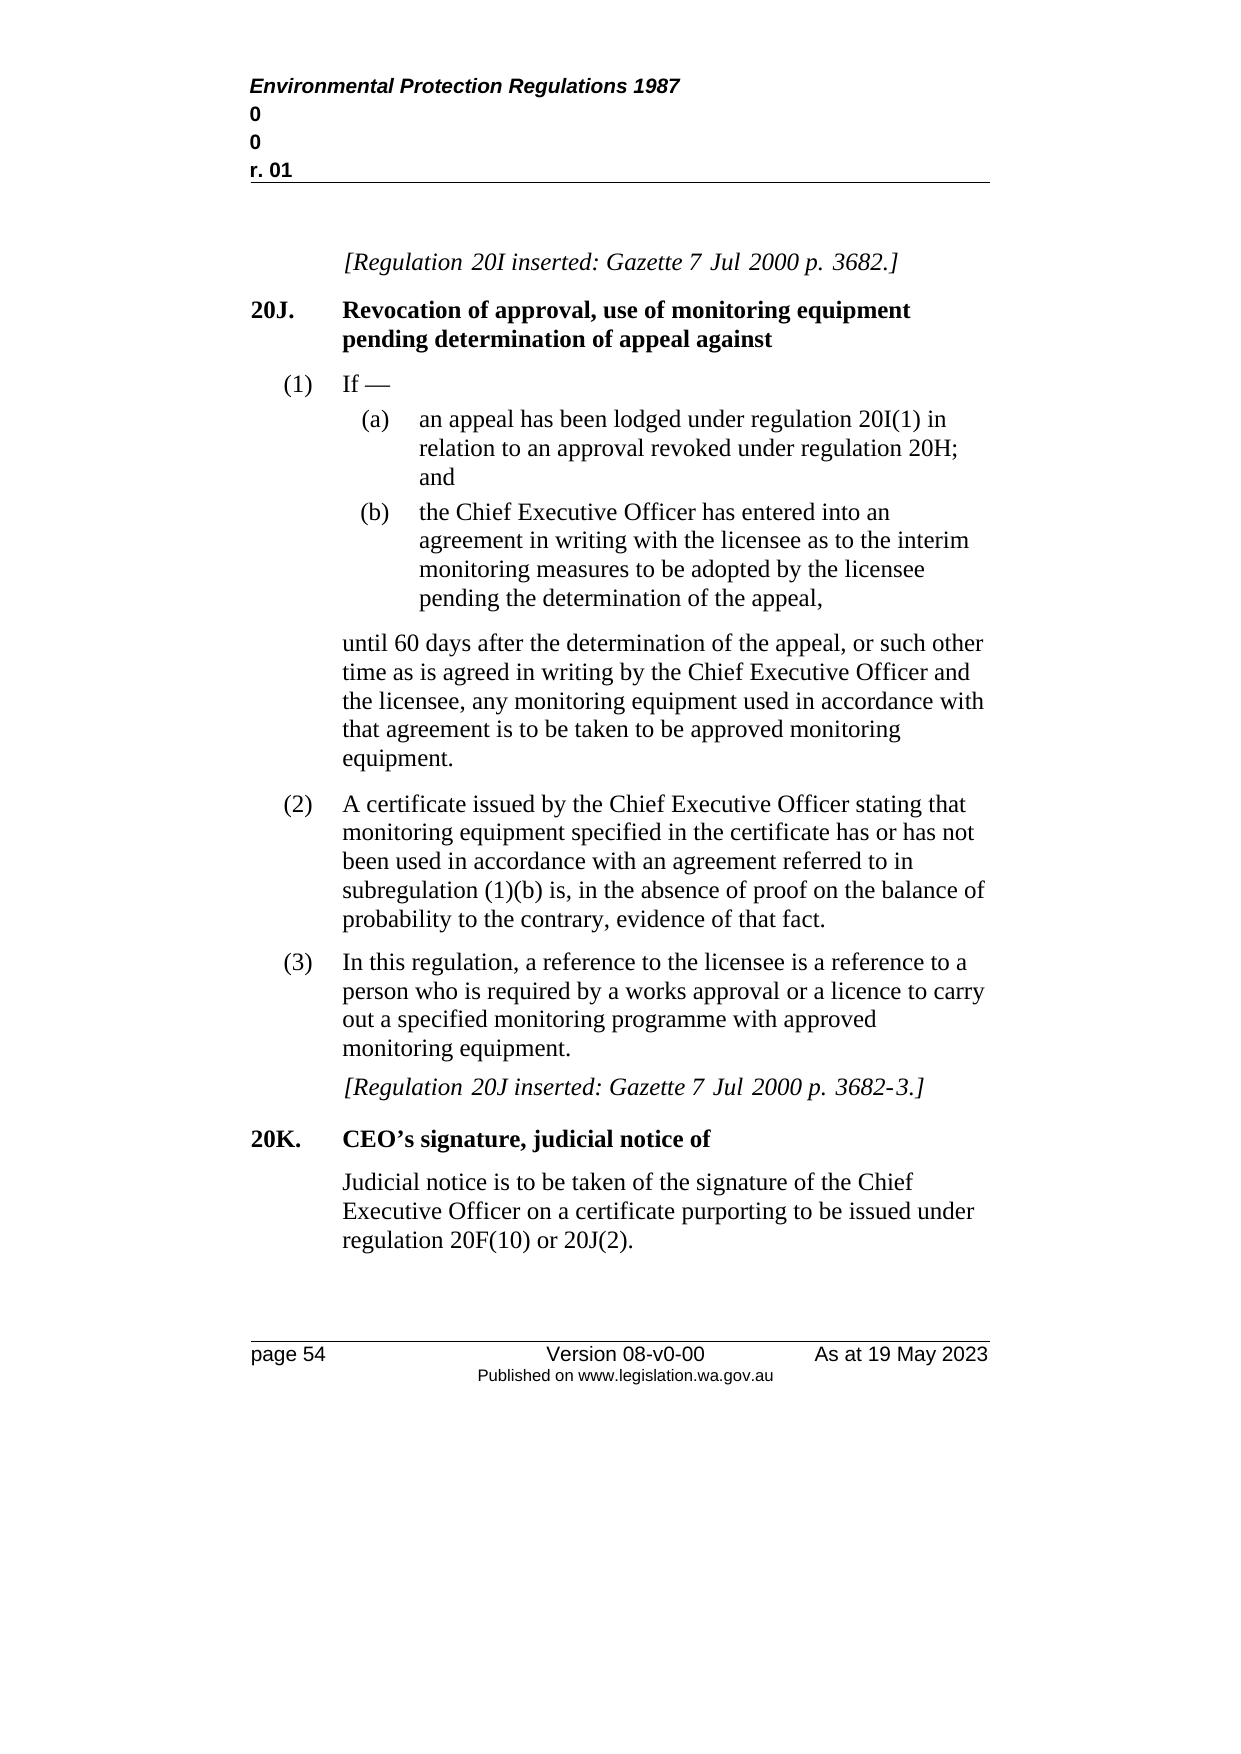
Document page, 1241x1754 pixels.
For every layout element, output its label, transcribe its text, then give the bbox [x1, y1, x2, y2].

text (2) A certificate issued by the Chief Executive Officer stating that monitoring equipment specified in the certificate has or has not been used in accordance with an agreement referred to in subregulation (1)(b) is, in the absence of proof on the balance of probability to the contrary, evidence of that fact. [251, 789, 990, 932]
text (1) If — [251, 369, 990, 398]
text (3) In this regulation, a reference to the licensee is a reference to a person who is required by a works approval or a licence to carry out a specified monitoring programme with approved monitoring equipment. [251, 947, 990, 1062]
subtitle 20J. Revocation of approval, use of monitoring equipment pending determination of appeal against [251, 295, 990, 352]
text (b) the Chief Executive Officer has entered into an agreement in writing with the licensee as to the interim monitoring measures to be adopted by the licensee pending the determination of the appeal, [251, 497, 990, 612]
text Judicial notice is to be taken of the signature of the Chief Executive Officer on a certificate purporting to be issued under regulation 20F(10) or 20J(2). [251, 1167, 990, 1254]
subtitle 20K. CEO’s signature, judicial notice of [251, 1124, 990, 1153]
text (a) an appeal has been lodged under regulation 20I(1) in relation to an approval revoked under regulation 20H; and [251, 404, 990, 490]
text [Regulation 20J inserted: Gazette 7 Jul 2000 p. 3682-3.] [251, 1072, 990, 1101]
text [Regulation 20I inserted: Gazette 7 Jul 2000 p. 3682.] [251, 247, 990, 276]
text until 60 days after the determination of the appeal, or such other time as is agreed in writing by the Chief Executive Officer and the licensee, any monitoring equipment used in accordance with that agreement is to be taken to be approved monitoring equipment. [251, 628, 990, 772]
